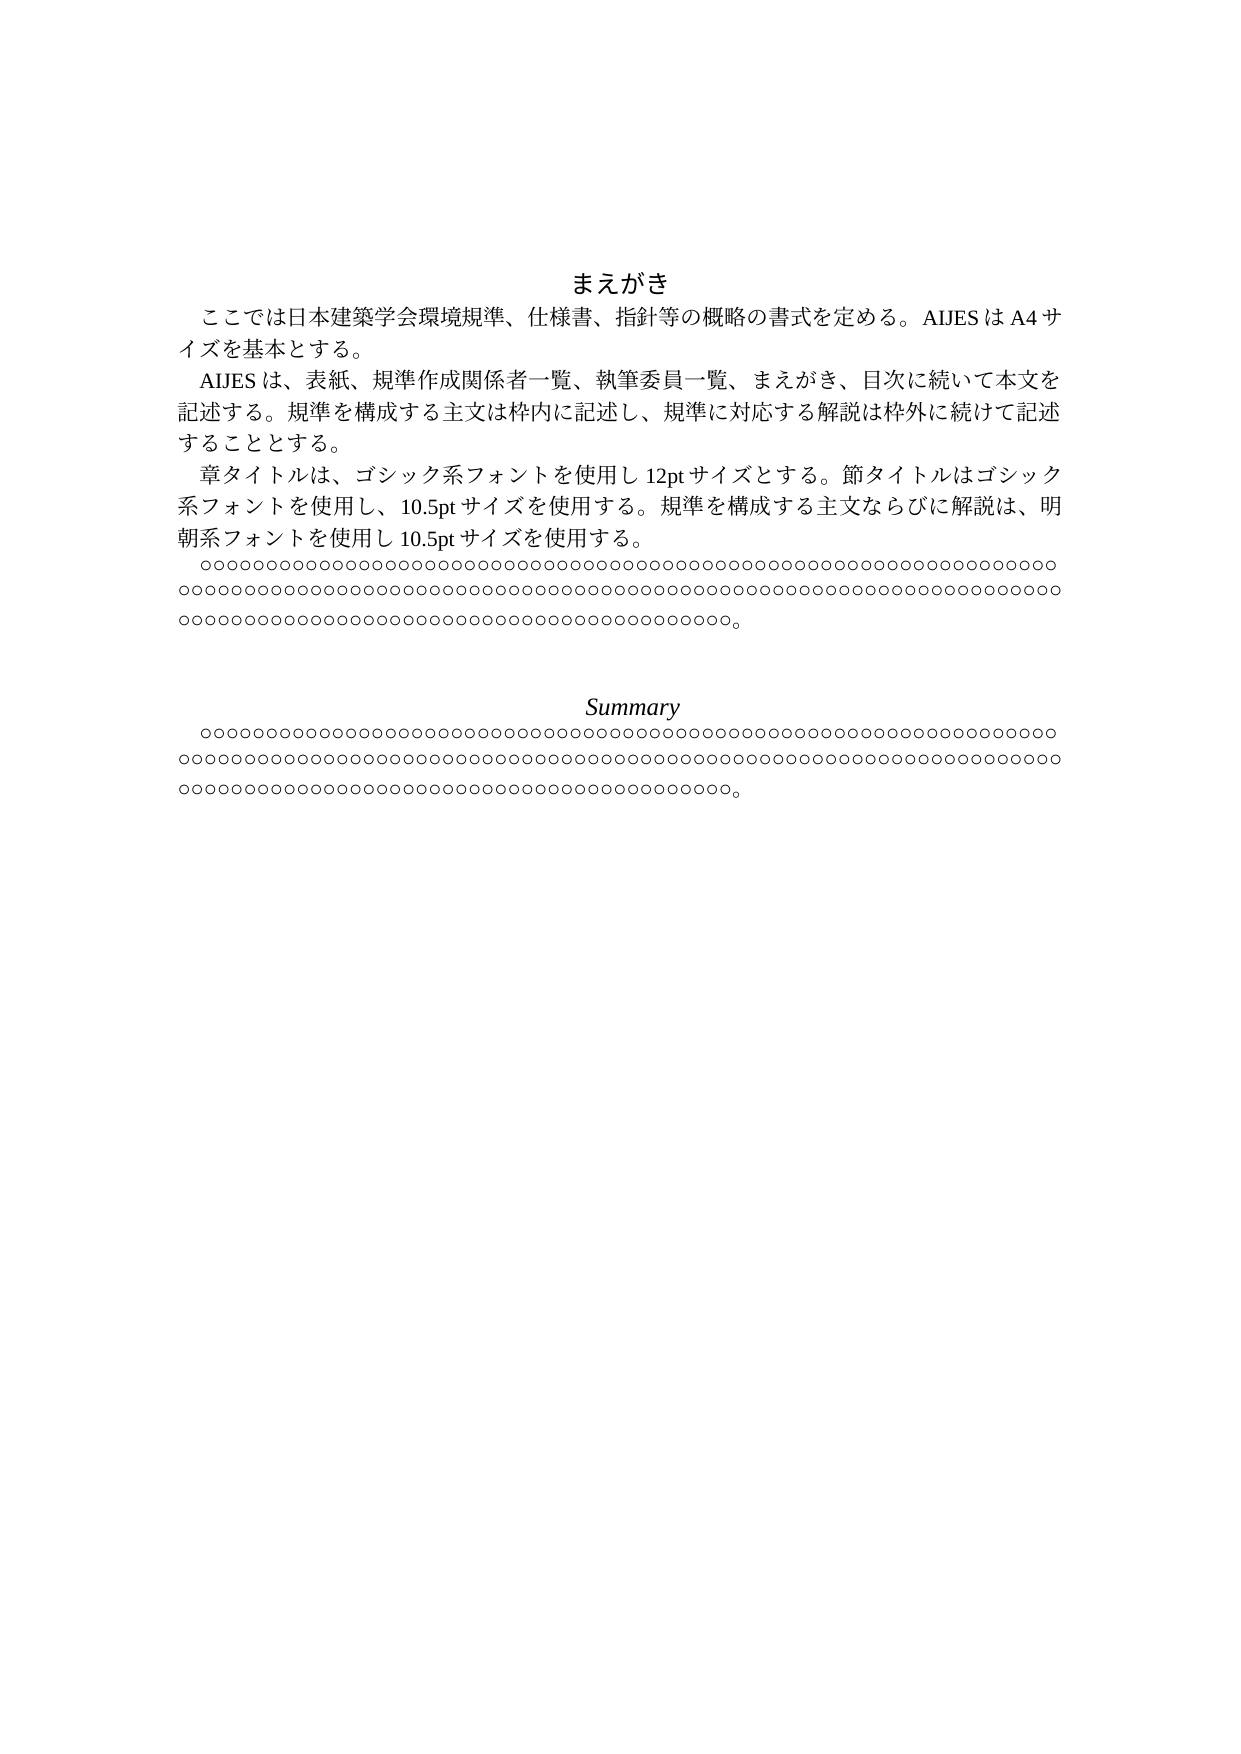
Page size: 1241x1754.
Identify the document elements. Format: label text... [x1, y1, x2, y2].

text ○○○○○○○○○○○○○○○○○○○○○○○○○○○○○○○○○○○○○○○○○○○○○○○○○○○○○○○○○○○○○○○○○○○○○○○○○○○○○○○○○○○○○○○○○○○○○○○○○○○○○○○○○○○○○○○○○○○○○○○○○○○○○○○○○○○○○○○○○○○○○○○○○○○○○○○○○○○○○○○○○○○○○○○○○○○○○○。 [177, 552, 1063, 634]
text ○○○○○○○○○○○○○○○○○○○○○○○○○○○○○○○○○○○○○○○○○○○○○○○○○○○○○○○○○○○○○○○○○○○○○○○○○○○○○○○○○○○○○○○○○○○○○○○○○○○○○○○○○○○○○○○○○○○○○○○○○○○○○○○○○○○○○○○○○○○○○○○○○○○○○○○○○○○○○○○○○○○○○○○○○○○○○○。 [177, 720, 1063, 802]
text 章タイトルは、ゴシック系フォントを使用し12ptサイズとする。節タイトルはゴシック系フォントを使用し、10.5ptサイズを使用する。規準を構成する主文ならびに解説は、明朝系フォントを使用し10.5ptサイズを使用する。 [177, 458, 1063, 552]
text ここでは日本建築学会環境規準、仕様書、指針等の概略の書式を定める。AIJESはA4サイズを基本とする。 [177, 301, 1063, 363]
text Summary [177, 692, 1063, 720]
text まえがき [177, 264, 1063, 301]
text AIJESは、表紙、規準作成関係者一覧、執筆委員一覧、まえがき、目次に続いて本文を記述する。規準を構成する主文は枠内に記述し、規準に対応する解説は枠外に続けて記述することとする。 [177, 363, 1063, 458]
